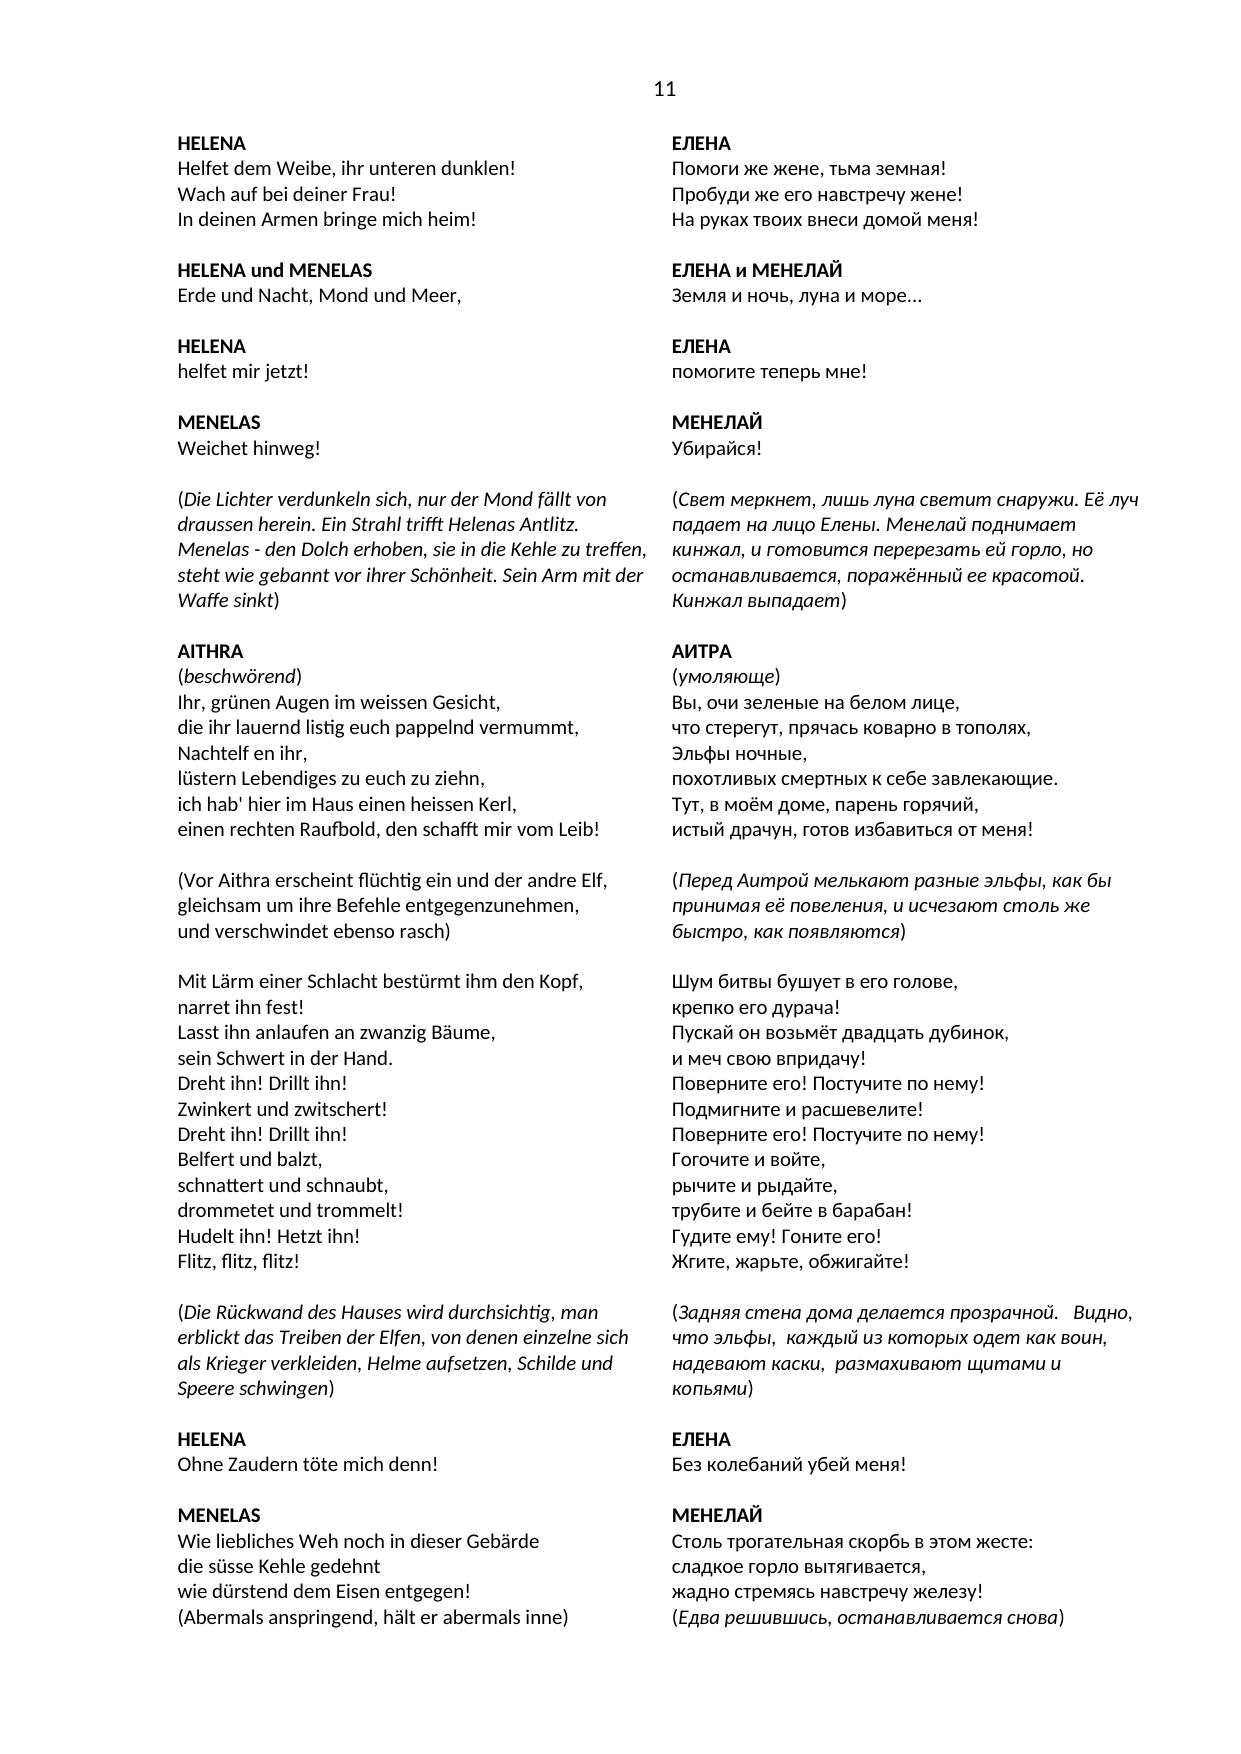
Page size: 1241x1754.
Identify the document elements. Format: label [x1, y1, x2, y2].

table_cell [166, 130, 660, 638]
table_cell [660, 638, 1155, 1629]
table_cell [166, 638, 660, 1629]
table_cell [660, 130, 1155, 638]
